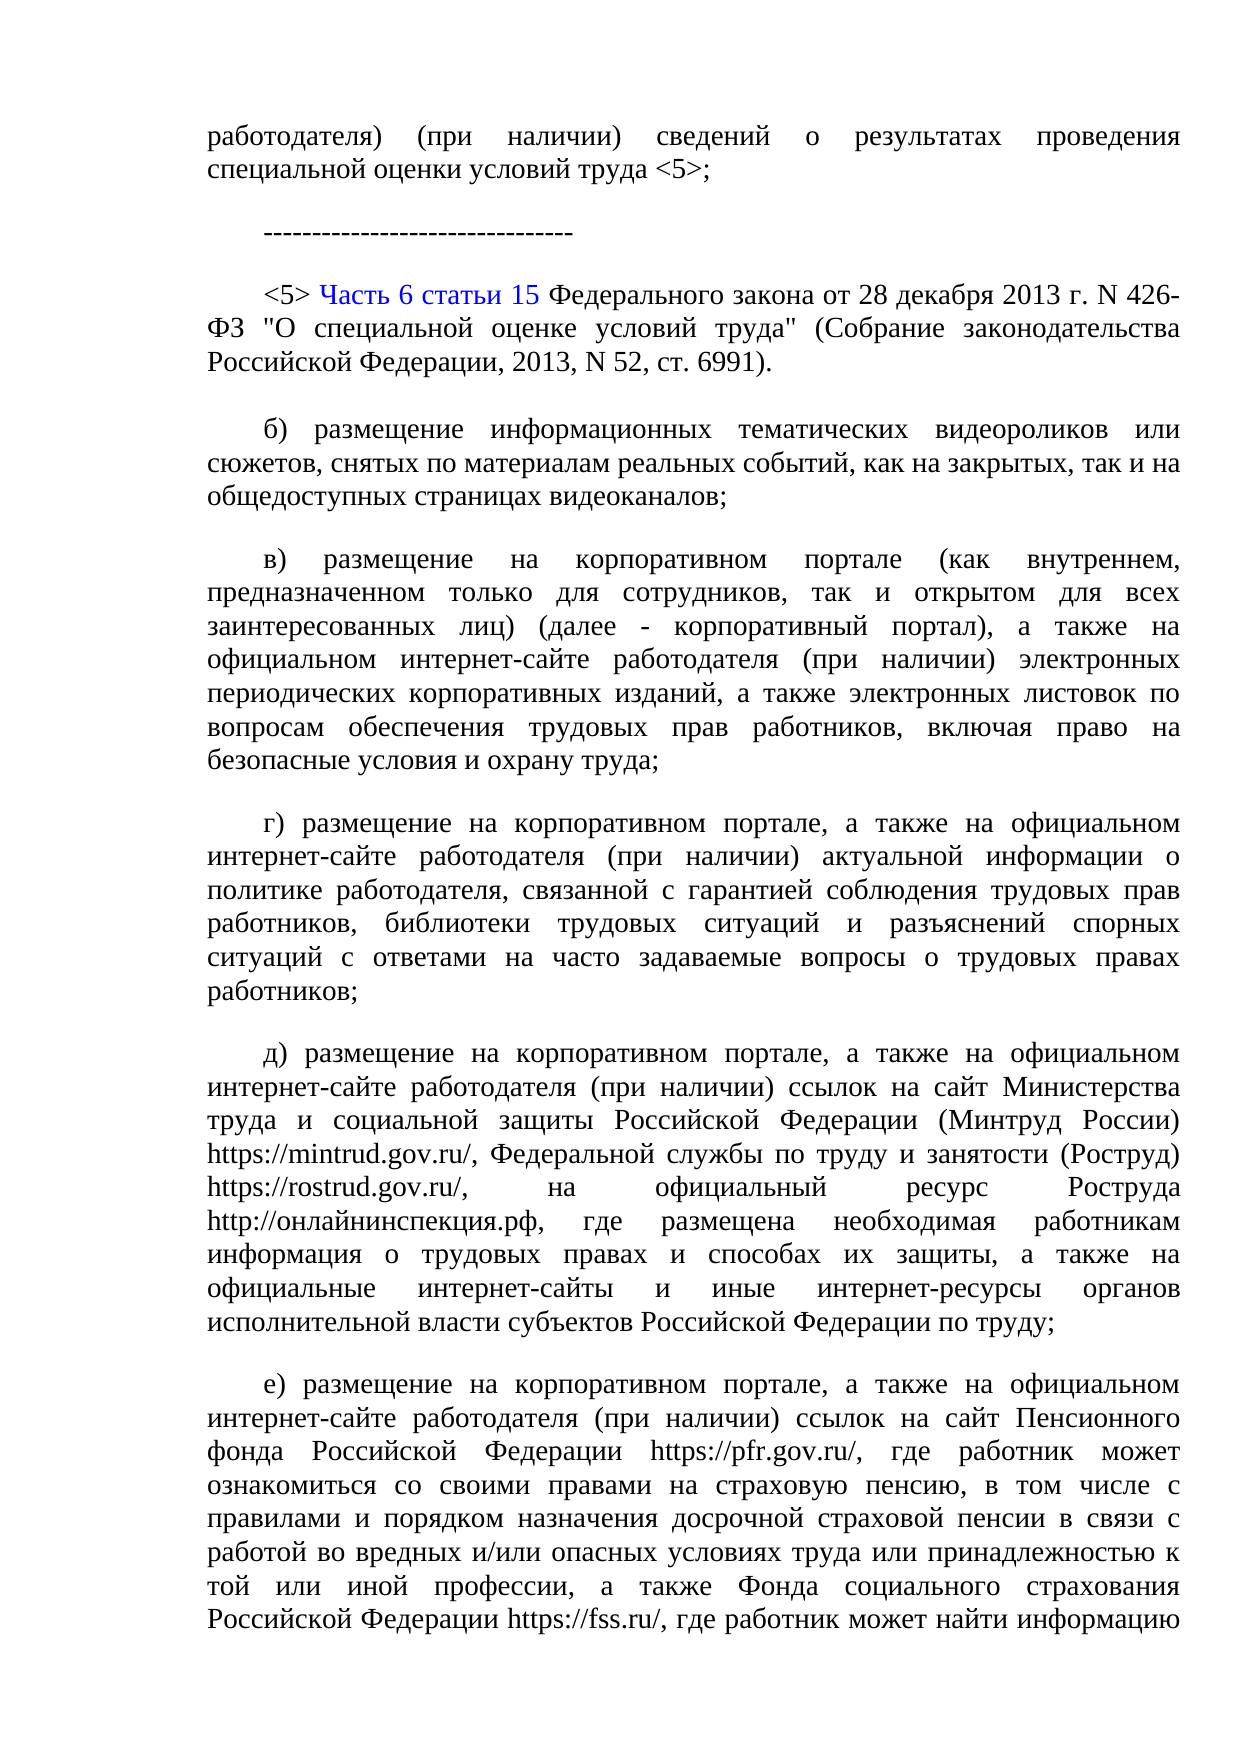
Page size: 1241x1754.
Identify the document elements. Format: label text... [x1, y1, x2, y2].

text г) размещение на корпоративном портале, а также на официальном интернет-сайте работодателя (при наличии) актуальной информации о политике работодателя, связанной с гарантией соблюдения трудовых прав работников, библиотеки трудовых ситуаций и разъяснений спорных ситуаций с ответами на часто задаваемые вопросы о трудовых правах работников; [207, 805, 1181, 1006]
text -------------------------------- [207, 214, 1181, 248]
text в) размещение на корпоративном портале (как внутреннем, предназначенном только для сотрудников, так и открытом для всех заинтересованных лиц) (далее - корпоративный портал), а также на официальном интернет-сайте работодателя (при наличии) электронных периодических корпоративных изданий, а также электронных листовок по вопросам обеспечения трудовых прав работников, включая право на безопасные условия и охрану труда; [207, 541, 1181, 776]
text б) размещение информационных тематических видеороликов или сюжетов, снятых по материалам реальных событий, как на закрытых, так и на общедоступных страницах видеоканалов; [207, 411, 1181, 512]
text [207, 1366, 1181, 1635]
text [207, 118, 1181, 185]
text <5> Часть 6 статьи 15 Федерального закона от 28 декабря 2013 г. N 426-ФЗ "О специальной оценке условий труда" (Собрание законодательства Российской Федерации, 2013, N 52, ст. 6991). [207, 277, 1181, 378]
text д) размещение на корпоративном портале, а также на официальном интернет-сайте работодателя (при наличии) ссылок на сайт Министерства труда и социальной защиты Российской Федерации (Минтруд России) https://mintrud.gov.ru/, Федеральной службы по труду и занятости (Роструд) https://rostrud.gov.ru/, на официальный ресурс Роструда http://онлайнинспекция.рф, где размещена необходимая работникам информация о трудовых правах и способах их защиты, а также на официальные интернет-сайты и иные интернет-ресурсы органов исполнительной власти субъектов Российской Федерации по труду; [207, 1035, 1181, 1337]
